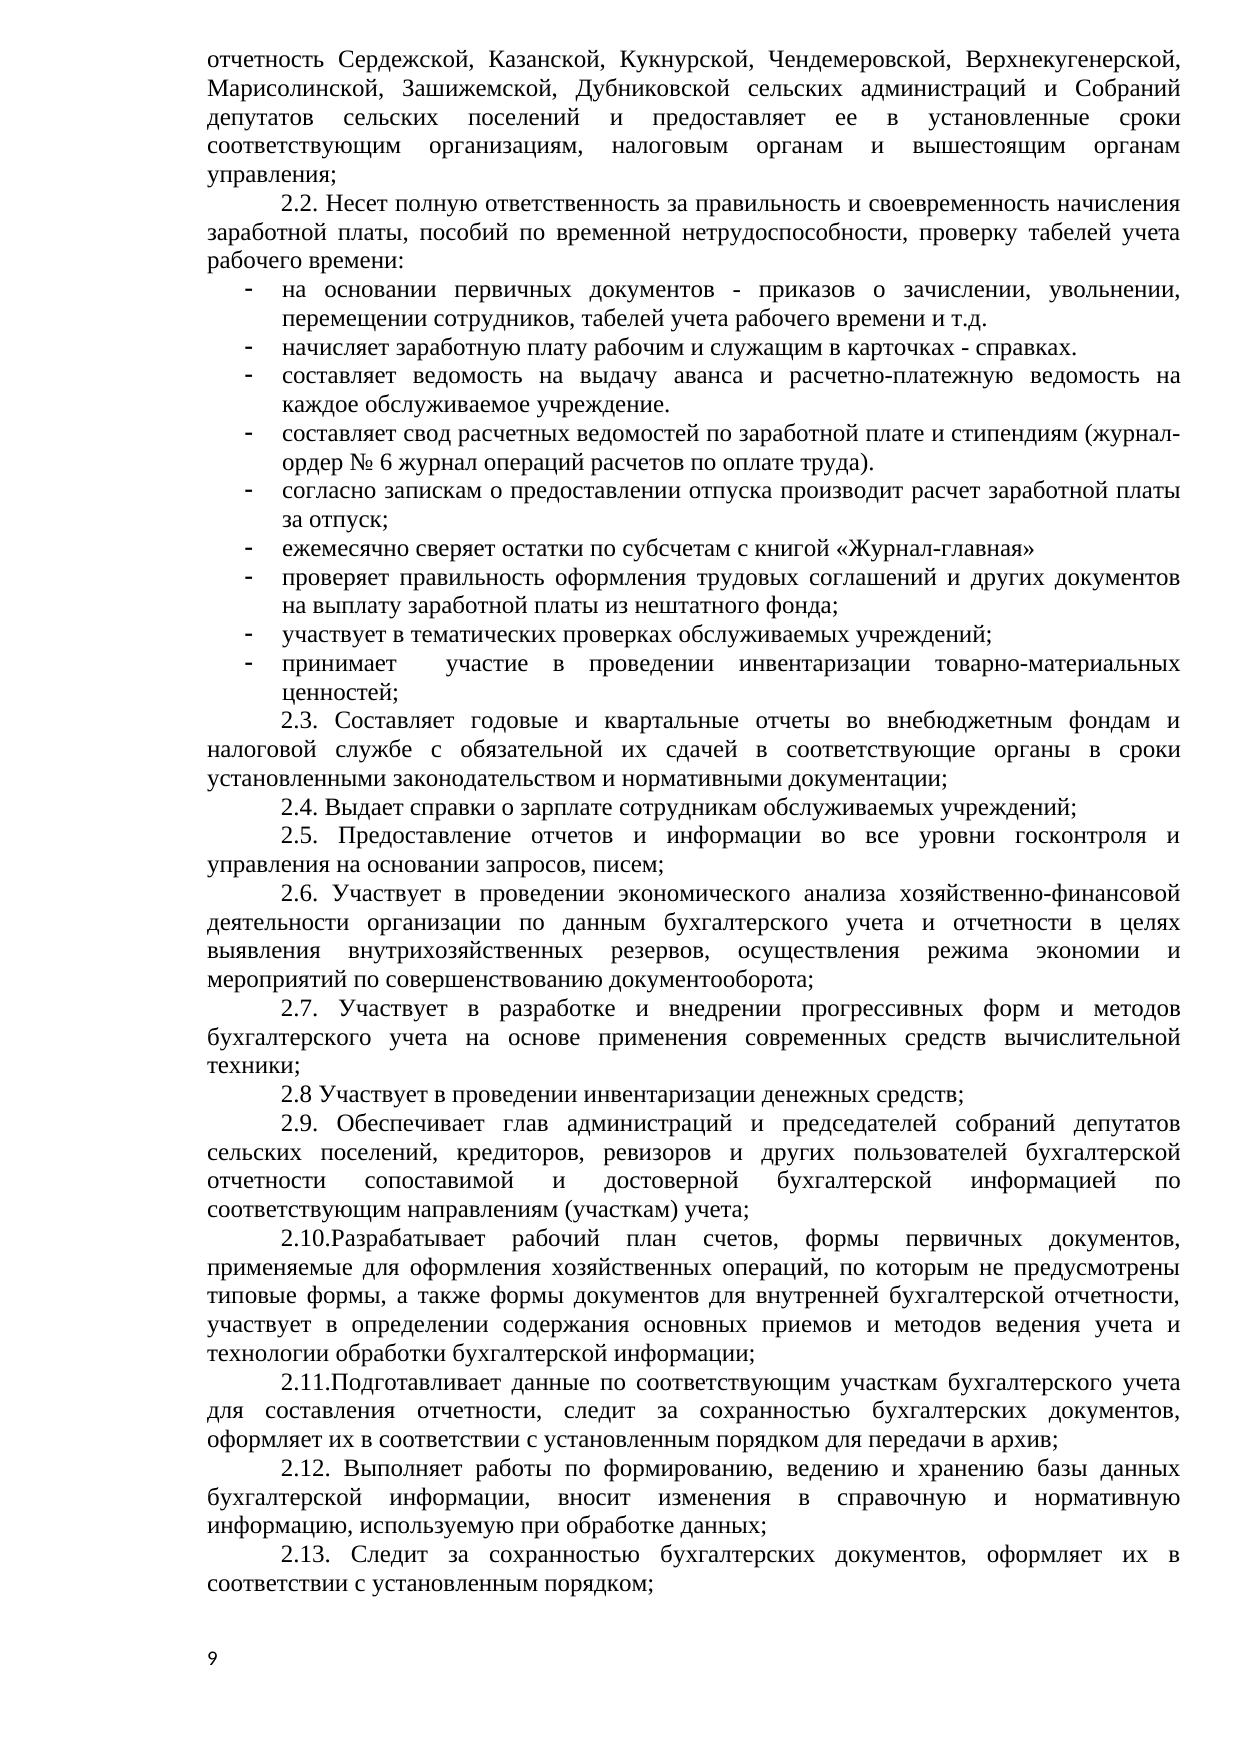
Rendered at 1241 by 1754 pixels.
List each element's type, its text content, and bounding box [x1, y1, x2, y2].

text 2.11.Подготавливает данные по соответствующим участкам бухгалтерского учета для составления отчетности, следит за сохранностью бухгалтерских документов, оформляет их в соответствии с установленным порядком для передачи в архив; [207, 1367, 1181, 1453]
text 2.9. Обеспечивает глав администраций и председателей собраний депутатов сельских поселений, кредиторов, ревизоров и других пользователей бухгалтерской отчетности сопоставимой и достоверной бухгалтерской информацией по соответствующим направлениям (участкам) учета; [207, 1108, 1181, 1223]
text 2.10.Разрабатывает рабочий план счетов, формы первичных документов, применяемые для оформления хозяйственных операций, по которым не предусмотрены типовые формы, а также формы документов для внутренней бухгалтерской отчетности, участвует в определении содержания основных приемов и методов ведения учета и технологии обработки бухгалтерской информации; [207, 1223, 1181, 1367]
list начисляет заработную плату рабочим и служащим в карточках - справках. [244, 332, 1181, 361]
list согласно запискам о предоставлении отпуска производит расчет заработной платы за отпуск; [244, 476, 1181, 533]
text 2.13. Следит за сохранностью бухгалтерских документов, оформляет их в соответствии с установленным порядком; [207, 1539, 1181, 1597]
text 2.8 Участвует в проведении инвентаризации денежных средств; [207, 1079, 1181, 1108]
list на основании первичных документов - приказов о зачислении, увольнении, перемещении сотрудников, табелей учета рабочего времени и т.д. [244, 274, 1181, 332]
list ежемесячно сверяет остатки по субсчетам с книгой «Журнал-главная» [244, 533, 1181, 562]
text 2.3. Составляет годовые и квартальные отчеты во внебюджетным фондам и налоговой службе с обязательной их сдачей в соответствующие органы в сроки установленными законодательством и нормативными документации; [207, 706, 1181, 792]
list проверяет правильность оформления трудовых соглашений и других документов на выплату заработной платы из нештатного фонда; [244, 562, 1181, 619]
text 2.5. Предоставление отчетов и информации во все уровни госконтроля и управления на основании запросов, писем; [207, 821, 1181, 878]
text 2.6. Участвует в проведении экономического анализа хозяйственно-финансовой деятельности организации по данным бухгалтерского учета и отчетности в целях выявления внутрихозяйственных резервов, осуществления режима экономии и мероприятий по совершенствованию документооборота; [207, 878, 1181, 993]
list участвует в тематических проверках обслуживаемых учреждений; [244, 619, 1181, 648]
text 2.2. Несет полную ответственность за правильность и своевременность начисления заработной платы, пособий по временной нетрудоспособности, проверку табелей учета рабочего времени: [207, 188, 1181, 274]
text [207, 44, 1181, 188]
list принимает участие в проведении инвентаризации товарно-материальных ценностей; [244, 648, 1181, 706]
list составляет ведомость на выдачу аванса и расчетно-платежную ведомость на каждое обслуживаемое учреждение. [244, 361, 1181, 418]
text 2.12. Выполняет работы по формированию, ведению и хранению базы данных бухгалтерской информации, вносит изменения в справочную и нормативную информацию, используемую при обработке данных; [207, 1453, 1181, 1539]
text 2.7. Участвует в разработке и внедрении прогрессивных форм и методов бухгалтерского учета на основе применения современных средств вычислительной техники; [207, 993, 1181, 1079]
list составляет свод расчетных ведомостей по заработной плате и стипендиям (журнал-ордер № 6 журнал операций расчетов по оплате труда). [244, 418, 1181, 476]
text 2.4. Выдает справки о зарплате сотрудникам обслуживаемых учреждений; [207, 792, 1181, 821]
